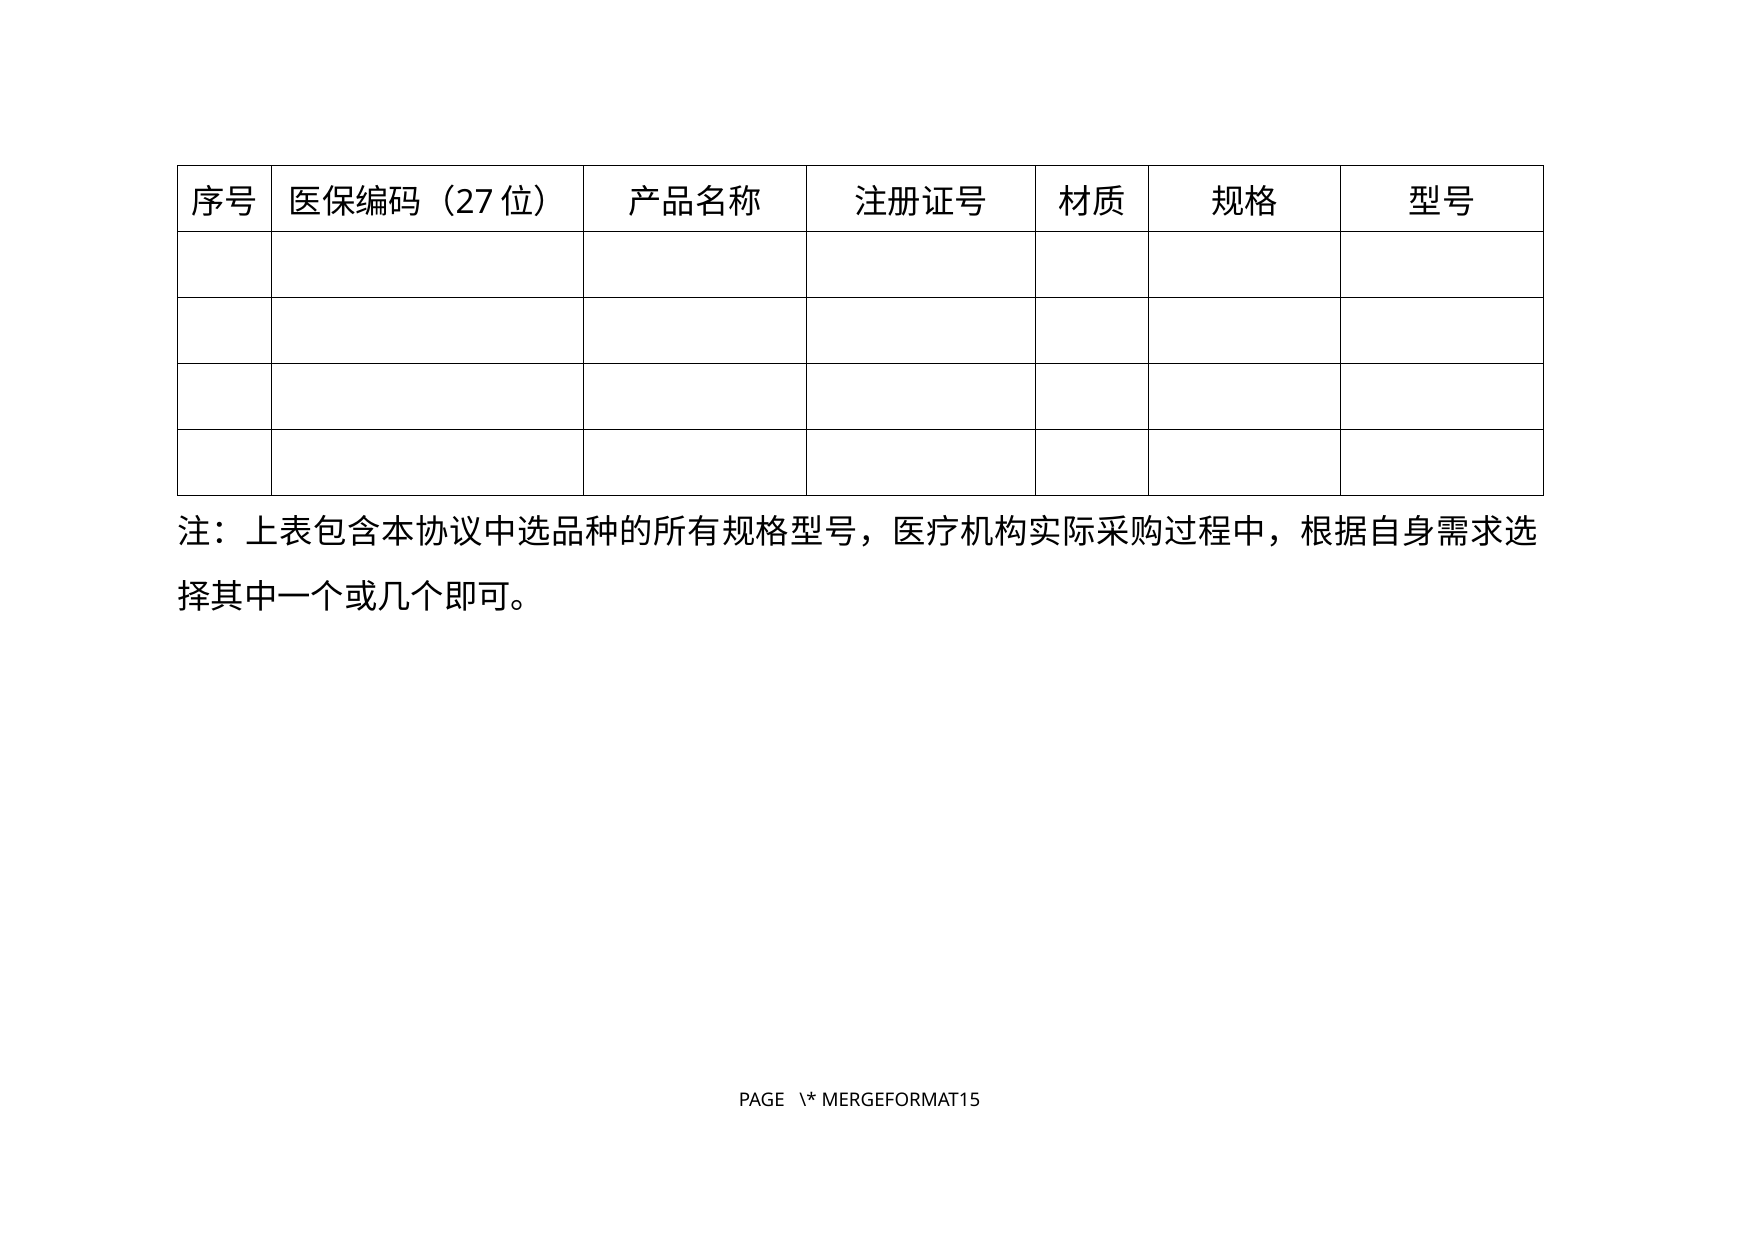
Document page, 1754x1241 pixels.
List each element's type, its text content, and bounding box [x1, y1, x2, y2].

table_cell [584, 364, 806, 429]
table_cell [1149, 298, 1340, 363]
table_header 规格 [1149, 166, 1340, 231]
table_cell [1036, 298, 1148, 363]
table_cell [1341, 232, 1543, 297]
table_header 型号 [1341, 166, 1543, 231]
table_cell [1036, 364, 1148, 429]
table_cell [1149, 430, 1340, 495]
table_header 医保编码（27位） [272, 166, 583, 231]
table_cell [584, 298, 806, 363]
table_cell [807, 430, 1035, 495]
table_cell [272, 430, 583, 495]
table_cell [178, 364, 271, 429]
text 注：上表包含本协议中选品种的所有规格型号，医疗机构实际采购过程中，根据自身需求选择其中一个或几个即可。 [177, 496, 1541, 626]
table_cell [178, 298, 271, 363]
table_header 产品名称 [584, 166, 806, 231]
table_header 材质 [1036, 166, 1148, 231]
table_cell [1036, 430, 1148, 495]
table_header 序号 [178, 166, 271, 231]
table_cell [1341, 298, 1543, 363]
table_cell [1149, 232, 1340, 297]
table_cell [584, 232, 806, 297]
table_header 注册证号 [807, 166, 1035, 231]
table_cell [807, 232, 1035, 297]
table_cell [272, 298, 583, 363]
table_cell [178, 430, 271, 495]
table_cell [807, 364, 1035, 429]
table_cell [272, 232, 583, 297]
table_cell [584, 430, 806, 495]
table_cell [1036, 232, 1148, 297]
table_cell [1149, 364, 1340, 429]
table_cell [1341, 430, 1543, 495]
table_cell [272, 364, 583, 429]
table_cell [178, 232, 271, 297]
table_cell [1341, 364, 1543, 429]
table_cell [807, 298, 1035, 363]
